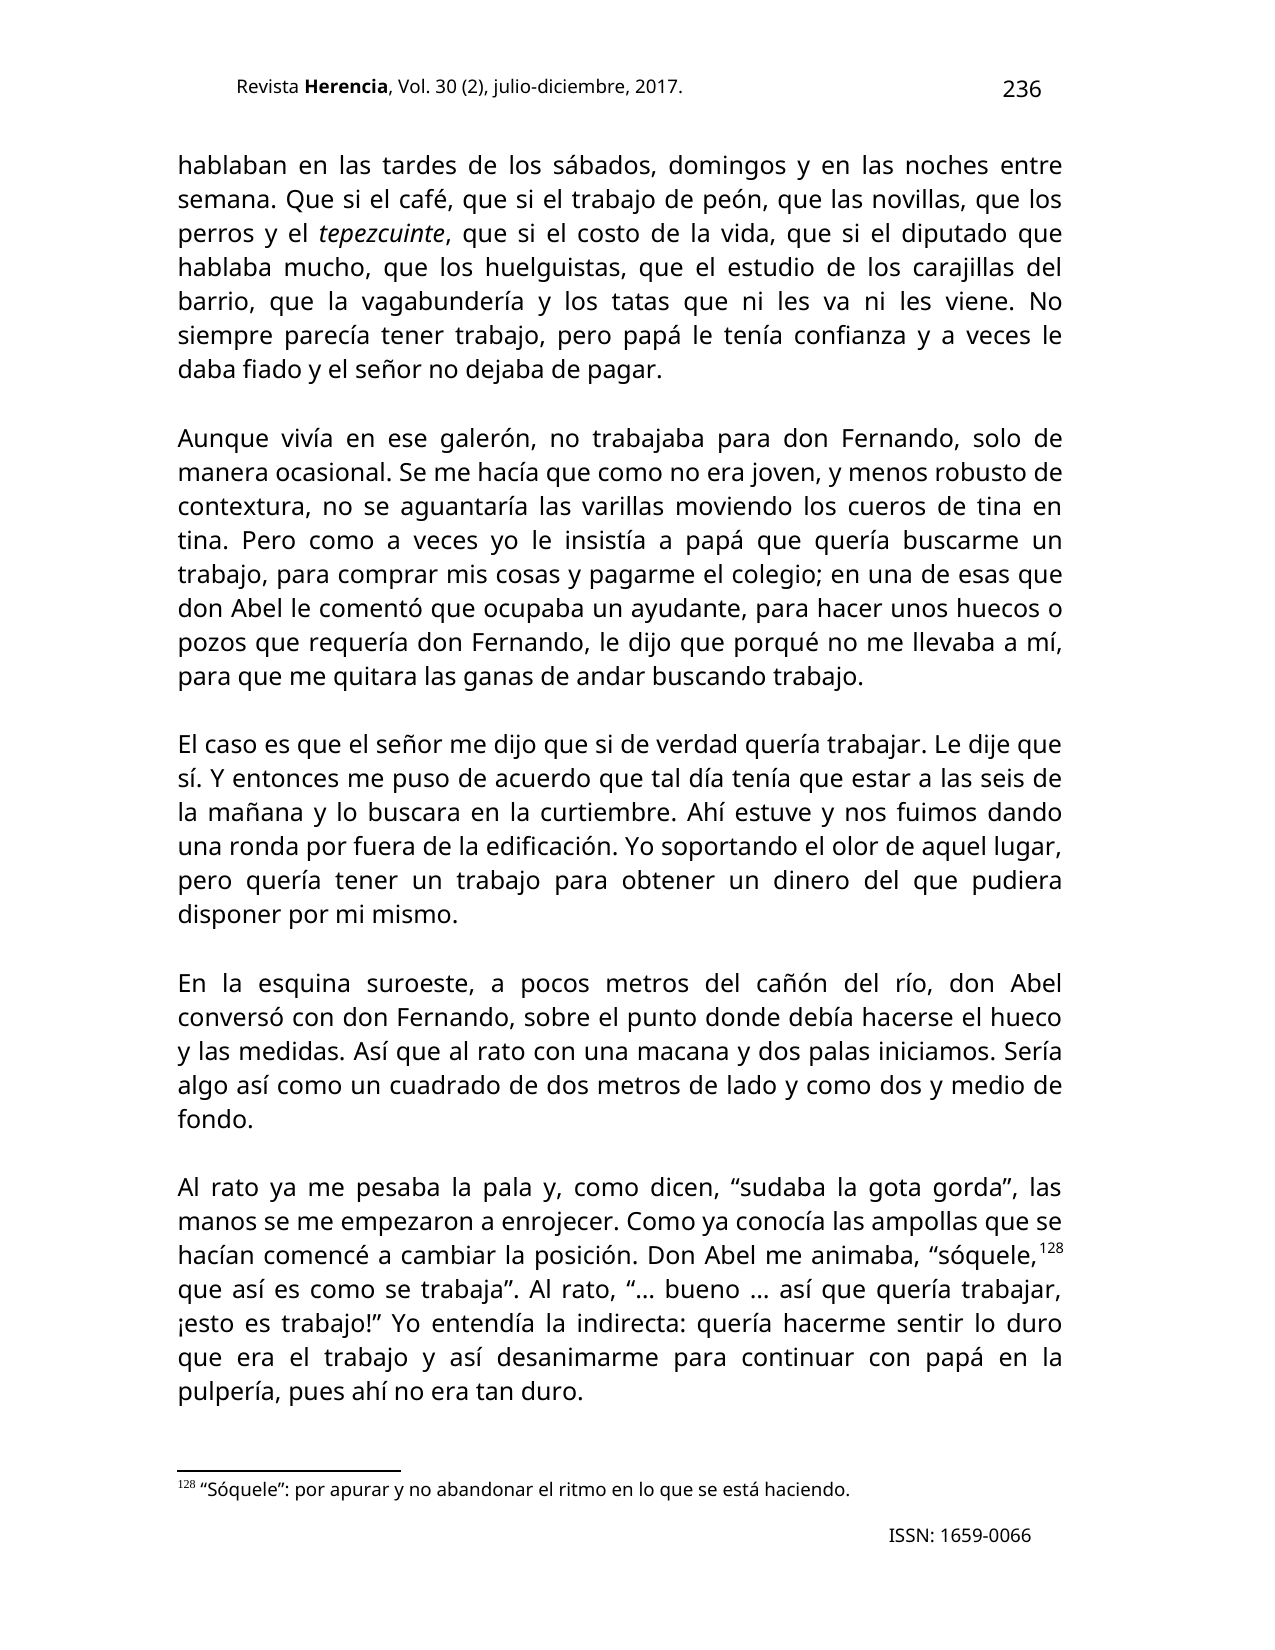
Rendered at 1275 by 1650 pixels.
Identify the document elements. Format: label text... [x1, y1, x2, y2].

text En la esquina suroeste, a pocos metros del cañón del río, don Abel conversó con don Fernando, sobre el punto donde debía hacerse el hueco y las medidas. Así que al rato con una macana y dos palas iniciamos. Sería algo así como un cuadrado de dos metros de lado y como dos y medio de fondo. [177, 965, 1064, 1136]
text El caso es que el señor me dijo que si de verdad quería trabajar. Le dije que sí. Y entonces me puso de acuerdo que tal día tenía que estar a las seis de la mañana y lo buscara en la curtiembre. Ahí estuve y nos fuimos dando una ronda por fuera de la edificación. Yo soportando el olor de aquel lugar, pero quería tener un trabajo para obtener un dinero del que pudiera disponer por mi mismo. [177, 727, 1064, 931]
text Al rato ya me pesaba la pala y, como dicen, “sudaba la gota gorda”, las manos se me empezaron a enrojecer. Como ya conocía las ampollas que se hacían comencé a cambiar la posición. Don Abel me animaba, “sóquele, que así es como se trabaja”. Al rato, “… bueno … así que quería trabajar, ¡esto es trabajo!” Yo entendía la indirecta: quería hacerme sentir lo duro que era el trabajo y así desanimarme para continuar con papá en la pulpería, pues ahí no era tan duro. [177, 1169, 1064, 1408]
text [177, 148, 1064, 386]
text Aunque vivía en ese galerón, no trabajaba para don Fernando, solo de manera ocasional. Se me hacía que como no era joven, y menos robusto de contextura, no se aguantaría las varillas moviendo los cueros de tina en tina. Pero como a veces yo le insistía a papá que quería buscarme un trabajo, para comprar mis cosas y pagarme el colegio; en una de esas que don Abel le comentó que ocupaba un ayudante, para hacer unos huecos o pozos que requería don Fernando, le dijo que porqué no me llevaba a mí, para que me quitara las ganas de andar buscando trabajo. [177, 420, 1064, 693]
